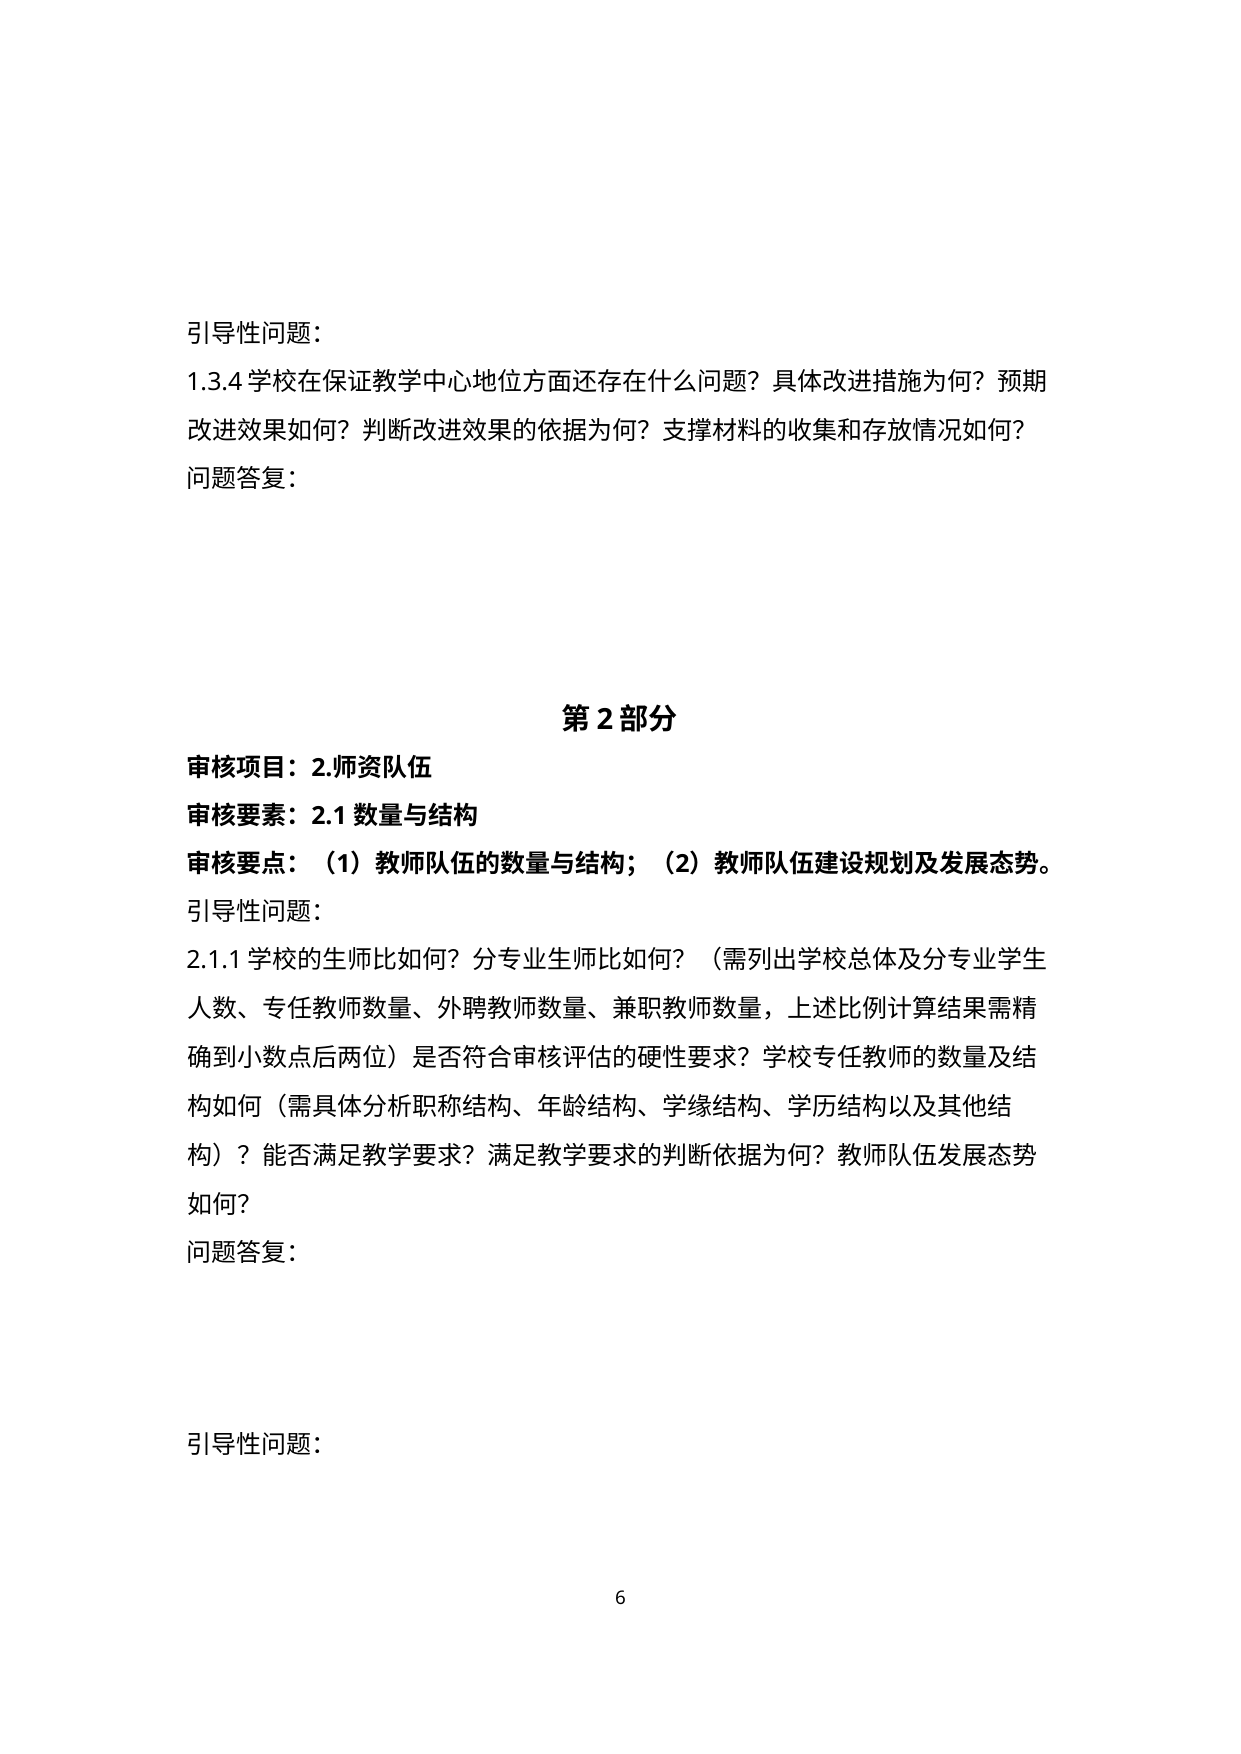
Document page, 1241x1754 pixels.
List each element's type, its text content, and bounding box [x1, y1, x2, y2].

text 引导性问题： [186, 309, 1053, 354]
text 2.1.1学校的生师比如何？分专业生师比如何？（需列出学校总体及分专业学生人数、专任教师数量、外聘教师数量、兼职教师数量，上述比例计算结果需精确到小数点后两位）是否符合审核评估的硬性要求？学校专任教师的数量及结构如何（需具体分析职称结构、年龄结构、学缘结构、学历结构以及其他结构）？能否满足教学要求？满足教学要求的判断依据为何？教师队伍发展态势如何？ [186, 935, 1053, 1225]
text 引导性问题： [186, 887, 1053, 932]
text 第2部分 [186, 694, 1053, 739]
text 问题答复： [186, 1228, 1053, 1273]
text 审核项目：2.师资队伍 [186, 743, 1053, 788]
text 问题答复： [186, 454, 1053, 499]
text 审核要素：2.1 数量与结构 [186, 791, 1053, 836]
text 1.3.4学校在保证教学中心地位方面还存在什么问题？具体改进措施为何？预期改进效果如何？判断改进效果的依据为何？支撑材料的收集和存放情况如何？ [186, 357, 1053, 451]
text 引导性问题： [186, 1420, 1053, 1465]
text 审核要点：（1）教师队伍的数量与结构；（2）教师队伍建设规划及发展态势。 [186, 839, 1053, 884]
